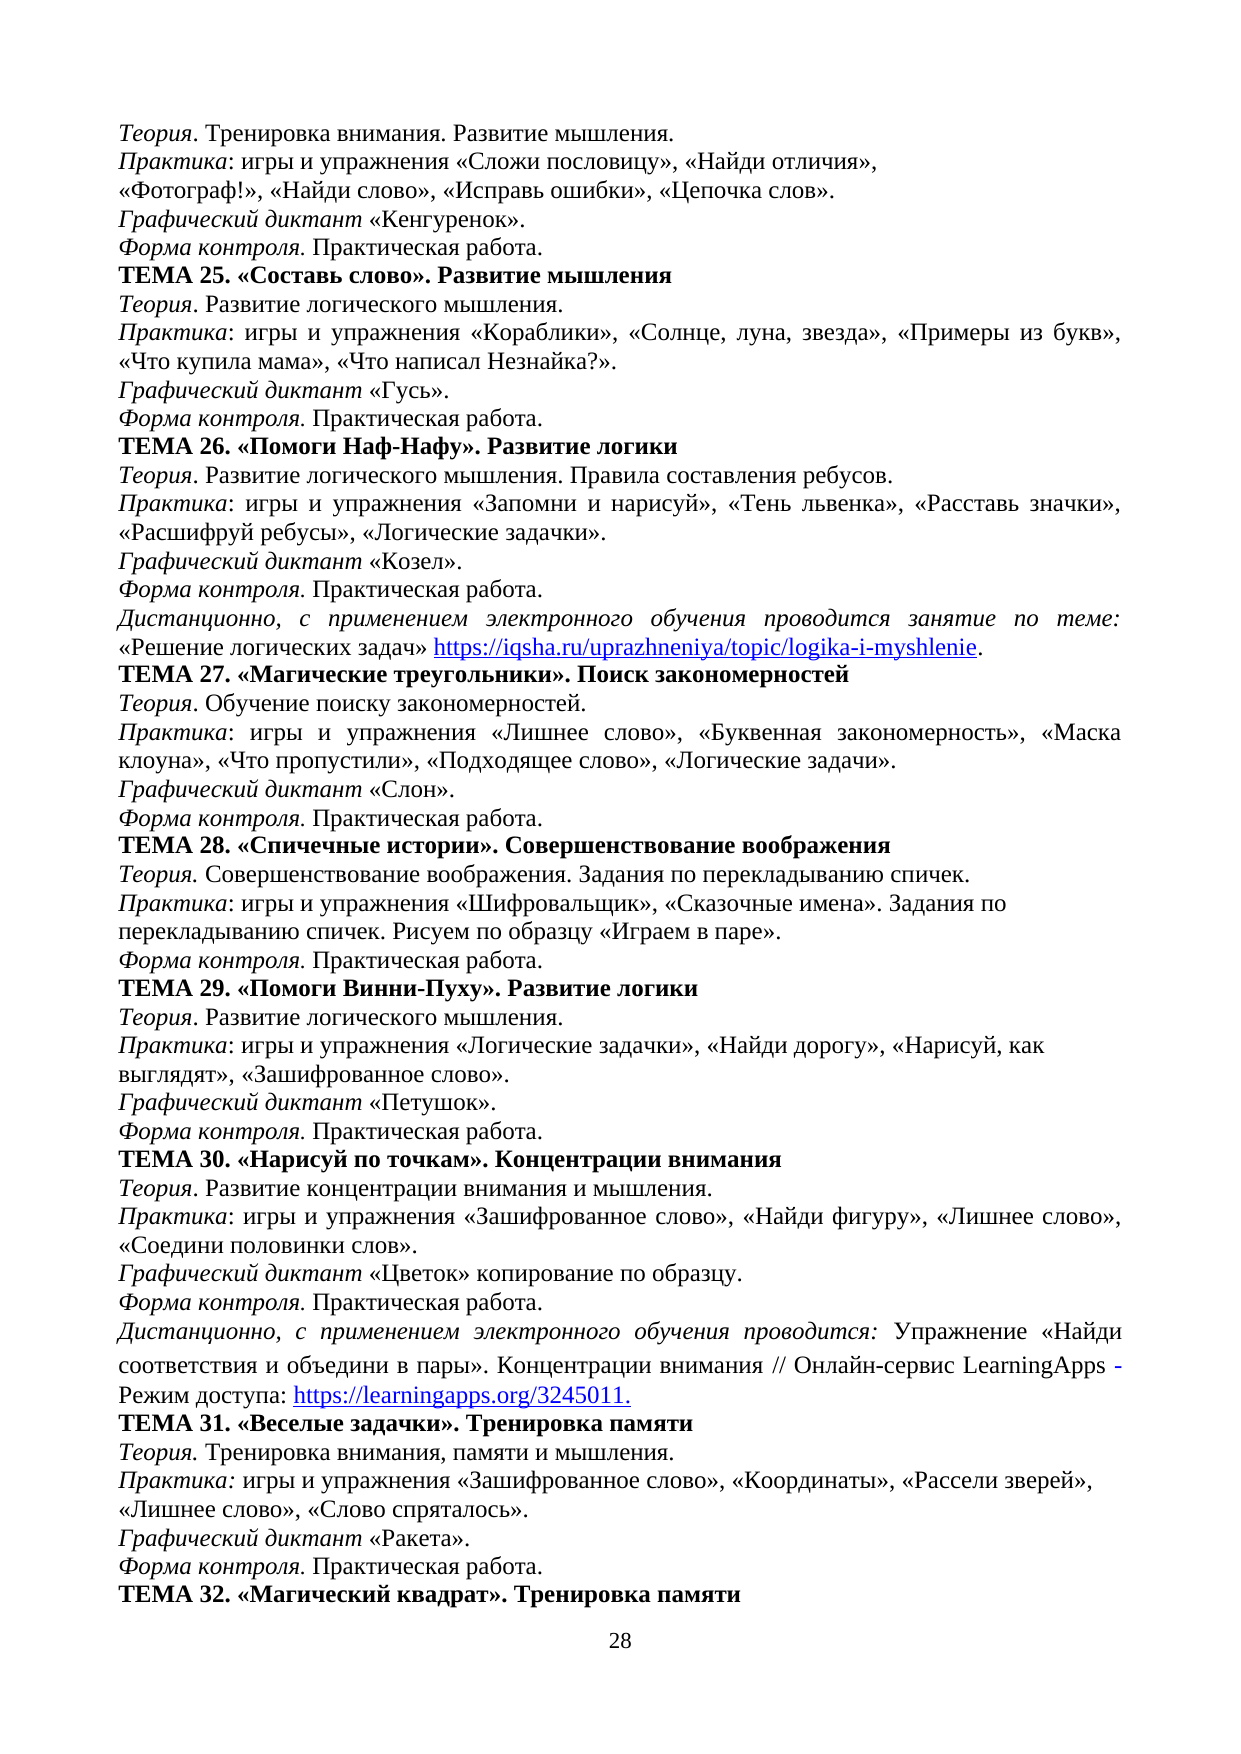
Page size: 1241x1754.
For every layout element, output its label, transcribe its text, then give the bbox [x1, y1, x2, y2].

text Графический диктант «Ракета». [118, 1523, 1122, 1552]
text Форма контроля. Практическая работа. [118, 803, 1122, 832]
text Теория. Развитие логического мышления. [118, 289, 1122, 318]
text Практика: игры и упражнения «Зашифрованное слово», «Найди фигуру», «Лишнее слово», «Соедини половинки слов». [118, 1202, 1122, 1259]
text Форма контроля. Практическая работа. [118, 1117, 1122, 1145]
text ТЕМА 29. «Помоги Винни-Пуху». Развитие логики [118, 974, 1122, 1002]
text Теория. Совершенствование воображения. Задания по перекладыванию спичек. [118, 859, 1122, 888]
text Форма контроля. Практическая работа. [118, 1288, 1122, 1316]
text Теория. Развитие логического мышления. Правила составления ребусов. [118, 460, 1122, 489]
text «Фотограф!», «Найди слово», «Исправь ошибки», «Цепочка слов». [118, 175, 1122, 204]
text ТЕМА 26. «Помоги Наф-Нафу». Развитие логики [118, 432, 1122, 460]
text Теория. Тренировка внимания, памяти и мышления. [118, 1437, 1122, 1466]
text ТЕМА 31. «Веселые задачки». Тренировка памяти [118, 1409, 1122, 1437]
text ТЕМА 27. «Магические треугольники». Поиск закономерностей [118, 661, 1122, 688]
text Практика: игры и упражнения «Сложи пословицу», «Найди отличия», [118, 147, 1122, 175]
text Форма контроля. Практическая работа. [118, 233, 1122, 261]
text Практика: игры и упражнения «Логические задачки», «Найди дорогу», «Нарисуй, как выглядят», «Зашифрованное слово». [118, 1031, 1122, 1088]
text Дистанционно, с применением электронного обучения проводится занятие по теме: «Решение логических задач» https://iqsha.ru/uprazhneniya/topic/logika-i-myshlenie. [118, 603, 1122, 661]
text ТЕМА 28. «Спичечные истории». Совершенствование воображения [118, 832, 1122, 859]
text ТЕМА 30. «Нарисуй по точкам». Концентрации внимания [118, 1145, 1122, 1173]
text Графический диктант «Петушок». [118, 1088, 1122, 1117]
text Практика: игры и упражнения «Лишнее слово», «Буквенная закономерность», «Маска клоуна», «Что пропустили», «Подходящее слово», «Логические задачи». [118, 717, 1122, 774]
text ТЕМА 25. «Составь слово». Развитие мышления [118, 261, 1122, 289]
text Практика: игры и упражнения «Зашифрованное слово», «Координаты», «Рассели зверей», «Лишнее слово», «Слово спряталось». [118, 1466, 1122, 1523]
text Форма контроля. Практическая работа. [118, 946, 1122, 974]
text Теория. Развитие логического мышления. [118, 1002, 1122, 1031]
text Практика: игры и упражнения «Запомни и нарисуй», «Тень львенка», «Расставь значки», «Расшифруй ребусы», «Логические задачки». [118, 489, 1122, 546]
text Графический диктант «Слон». [118, 774, 1122, 803]
text Графический диктант «Гусь». [118, 375, 1122, 404]
text Практика: игры и упражнения «Кораблики», «Солнце, луна, звезда», «Примеры из букв», «Что купила мама», «Что написал Незнайка?». [118, 318, 1122, 375]
text Дистанционно, с применением электронного обучения проводится: Упражнение «Найди соответствия и объедини в пары». Концентрации внимания // Онлайн-сервис LearningApps - Режим доступа: https://learningapps.org/3245011. [118, 1316, 1122, 1409]
text Теория. Развитие концентрации внимания и мышления. [118, 1173, 1122, 1202]
text Графический диктант «Цветок» копирование по образцу. [118, 1259, 1122, 1288]
text Теория. Обучение поиску закономерностей. [118, 688, 1122, 717]
text Графический диктант «Кенгуренок». [118, 204, 1122, 233]
text Форма контроля. Практическая работа. [118, 404, 1122, 432]
text Графический диктант «Козел». [118, 546, 1122, 575]
text ТЕМА 32. «Магический квадрат». Тренировка памяти [118, 1580, 1122, 1608]
text Форма контроля. Практическая работа. [118, 575, 1122, 603]
text Практика: игры и упражнения «Шифровальщик», «Сказочные имена». Задания по перекладыванию спичек. Рисуем по образцу «Играем в паре». [118, 888, 1122, 946]
text Теория. Тренировка внимания. Развитие мышления. [118, 118, 1122, 147]
text Форма контроля. Практическая работа. [118, 1552, 1122, 1580]
